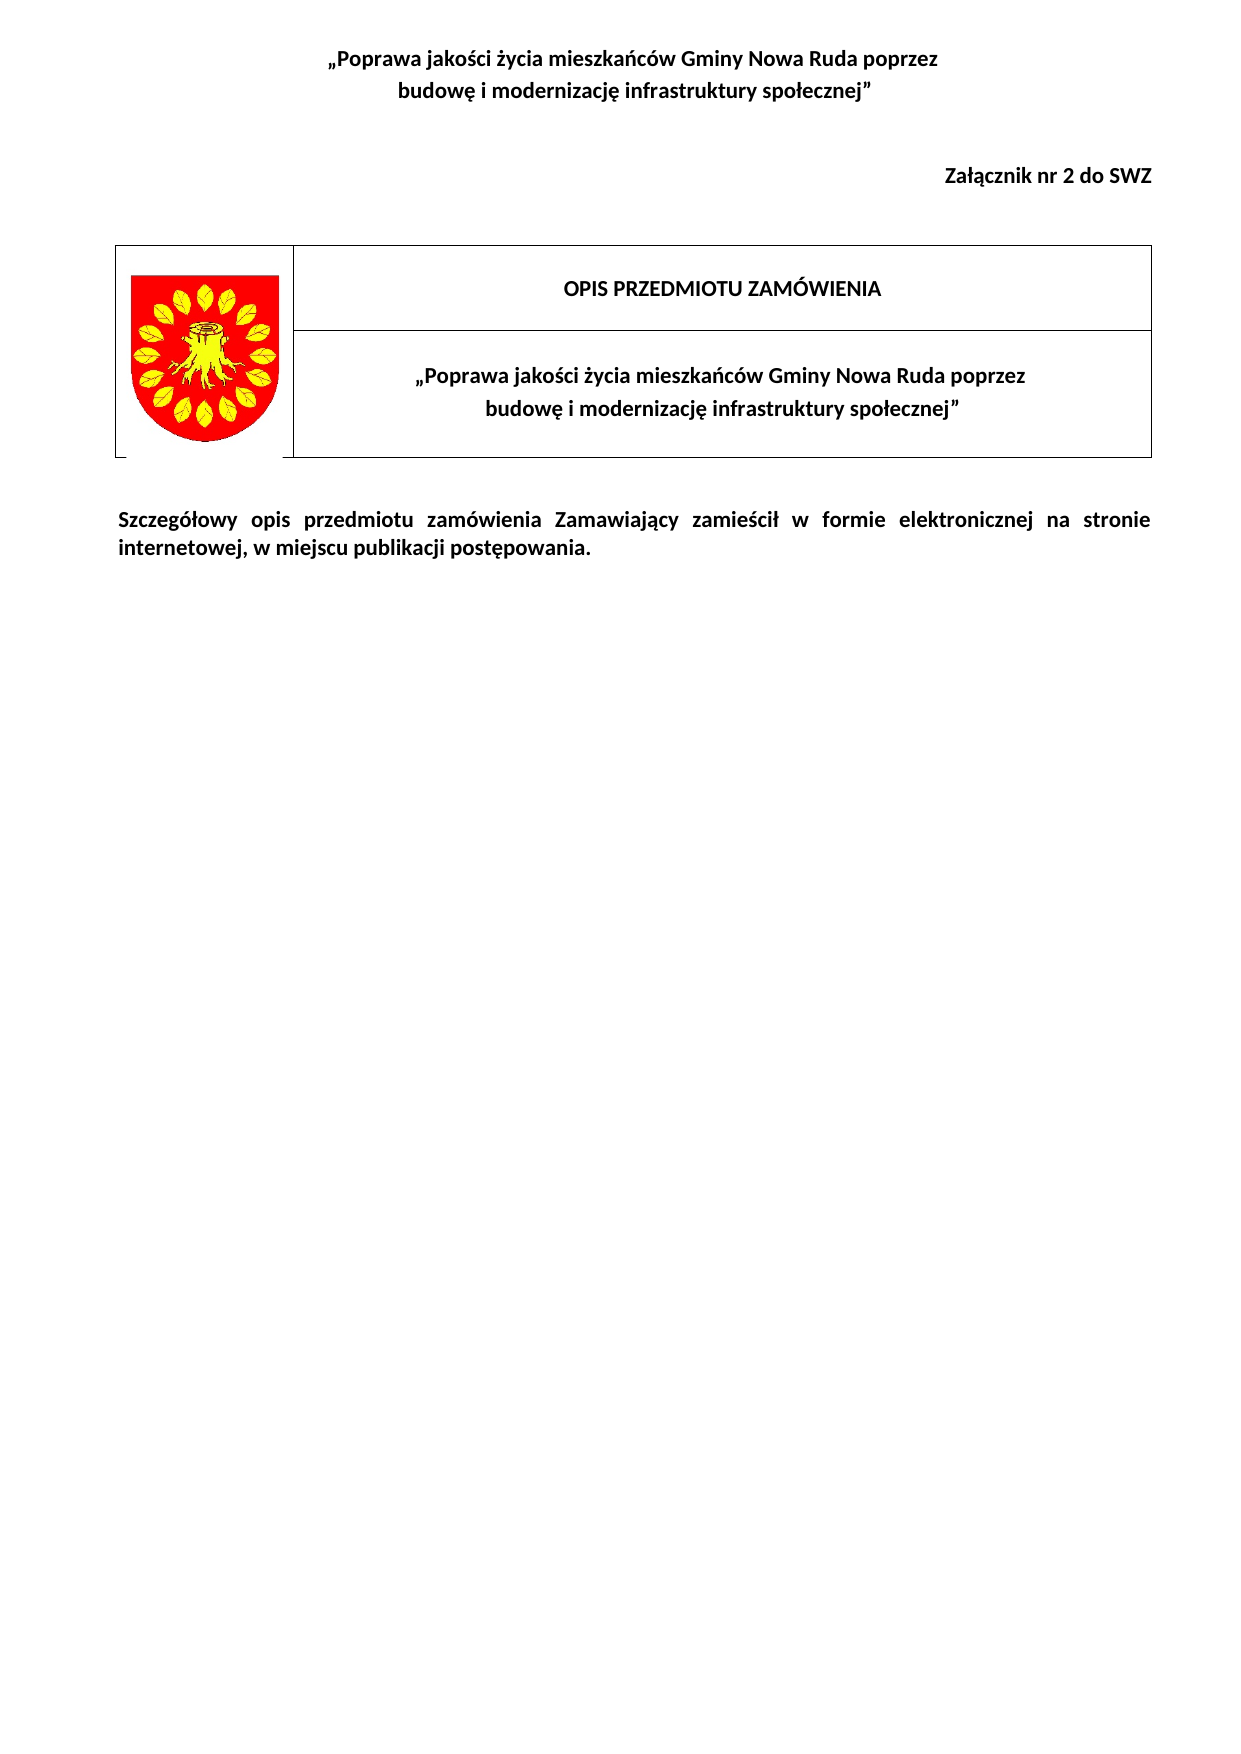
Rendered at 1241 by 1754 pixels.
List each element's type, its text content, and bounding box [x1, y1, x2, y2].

table_cell „Poprawa jakości życia mieszkańców Gminy Nowa Ruda poprzez budowę i modernizację infrastruktury społecznej” [294, 331, 1151, 457]
picture [126, 258, 283, 458]
text Załącznik nr 2 do SWZ [118, 161, 1152, 189]
table_header [116, 246, 293, 457]
table_header OPIS PRZEDMIOTU ZAMÓWIENIA [294, 246, 1151, 329]
text Szczegółowy opis przedmiotu zamówienia Zamawiający zamieścił w formie elektronicznej na stronie internetowej, w miejscu publikacji postępowania. [118, 505, 1152, 561]
